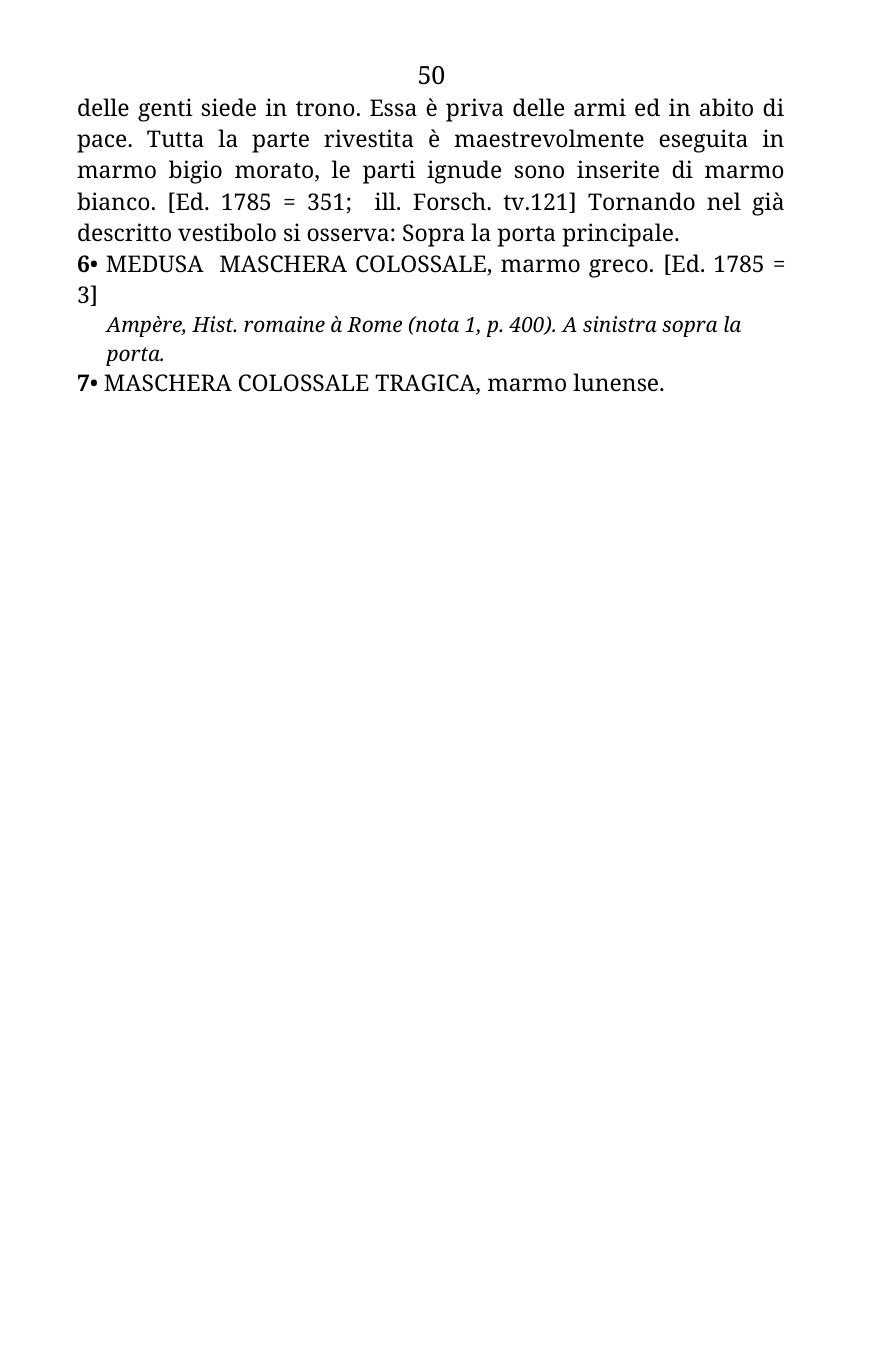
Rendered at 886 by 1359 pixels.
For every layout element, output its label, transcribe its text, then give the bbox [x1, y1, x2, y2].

text 6• MEDUSA MASCHERA COLOSSALE, marmo greco. [Ed. 1785 = 3] [77, 248, 786, 311]
text Ampère, Hist. romaine à Rome (nota 1, p. 400). A sinistra sopra la porta. ® [106, 311, 786, 367]
text 7• MASCHERA COLOSSALE TRAGICA, marmo lunense. ® [77, 367, 786, 399]
